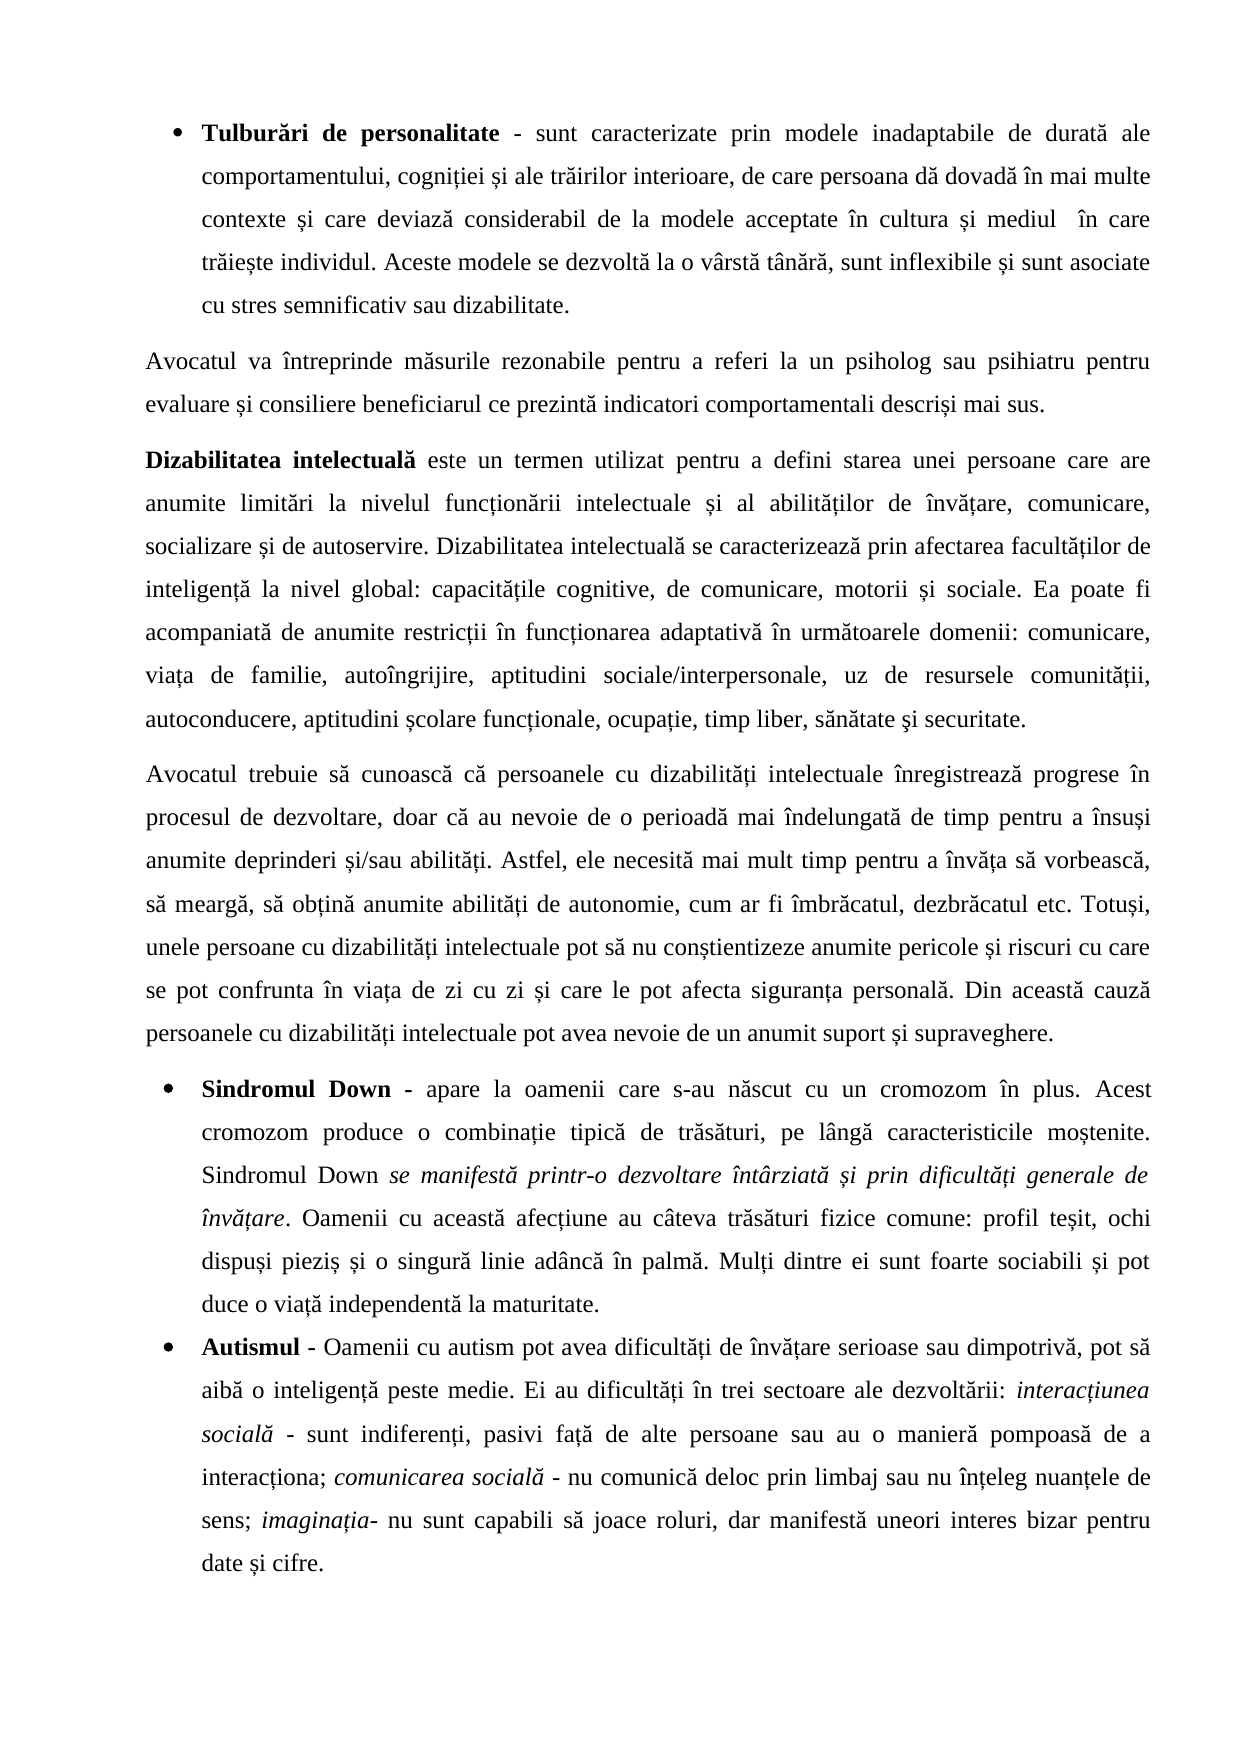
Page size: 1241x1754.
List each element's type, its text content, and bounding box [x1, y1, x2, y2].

text Avocatul trebuie să cunoască că persoanele cu dizabilități intelectuale înregistrează progrese în procesul de dezvoltare, doar că au nevoie de o perioadă mai îndelungată de timp pentru a însuși anumite deprinderi și/sau abilități. Astfel, ele necesită mai mult timp pentru a învăța să vorbească, să meargă, să obțină anumite abilități de autonomie, cum ar fi îmbrăcatul, dezbrăcatul etc. Totuși, unele persoane cu dizabilități intelectuale pot să nu conștientizeze anumite pericole și riscuri cu care se pot confrunta în viața de zi cu zi și care le pot afecta siguranța personală. Din această cauză persoanele cu dizabilități intelectuale pot avea nevoie de un anumit suport și supraveghere. [146, 759, 1152, 1047]
list Autismul - Oamenii cu autism pot avea dificultăți de învățare serioase sau dimpotrivă, pot să aibă o inteligență peste medie. Ei au dificultăți în trei sectoare ale dezvoltării: interacțiunea socială - sunt indiferenți, pasivi față de alte persoane sau au o manieră pompoasă de a interacționa; comunicarea socială - nu comunică deloc prin limbaj sau nu înțeleg nuanțele de sens; imaginația- nu sunt capabili să joace roluri, dar manifestă uneori interes bizar pentru date și cifre. [164, 1332, 1152, 1577]
text Dizabilitatea intelectuală este un termen utilizat pentru a defini starea unei persoane care are anumite limitări la nivelul funcționării intelectuale și al abilităților de învățare, comunicare, socializare și de autoservire. Dizabilitatea intelectuală se caracterizează prin afectarea facultăților de inteligență la nivel global: capacitățile cognitive, de comunicare, motorii și sociale. Ea poate fi acompaniată de anumite restricții în funcționarea adaptativă în următoarele domenii: comunicare, viața de familie, autoîngrijire, aptitudini sociale/interpersonale, uz de resursele comunității, autoconducere, aptitudini școlare funcționale, ocupație, timp liber, sănătate şi securitate. [145, 445, 1152, 732]
text Avocatul va întreprinde măsurile rezonabile pentru a referi la un psiholog sau psihiatru pentru evaluare și consiliere beneficiarul ce prezintă indicatori comportamentali descriși mai sus. [145, 346, 1152, 418]
list Tulburări de personalitate - sunt caracterizate prin modele inadaptabile de durată ale comportamentului, cogniției și ale trăirilor interioare, de care persoana dă dovadă în mai multe contexte și care deviază considerabil de la modele acceptate în cultura și mediul în care trăiește individul. Aceste modele se dezvoltă la o vârstă tânără, sunt inflexibile și sunt asociate cu stres semnificativ sau dizabilitate. [173, 118, 1152, 319]
list Sindromul Down - apare la oamenii care s-au născut cu un cromozom în plus. Acest cromozom produce o combinație tipică de trăsături, pe lângă caracteristicile moștenite. Sindromul Down se manifestă printr-o dezvoltare întârziată și prin dificultăți generale de învățare. Oamenii cu această afecțiune au câteva trăsături fizice comune: profil teșit, ochi dispuși pieziș și o singură linie adâncă în palmă. Mulți dintre ei sunt foarte sociabili și pot duce o viață independentă la maturitate. [164, 1074, 1152, 1318]
